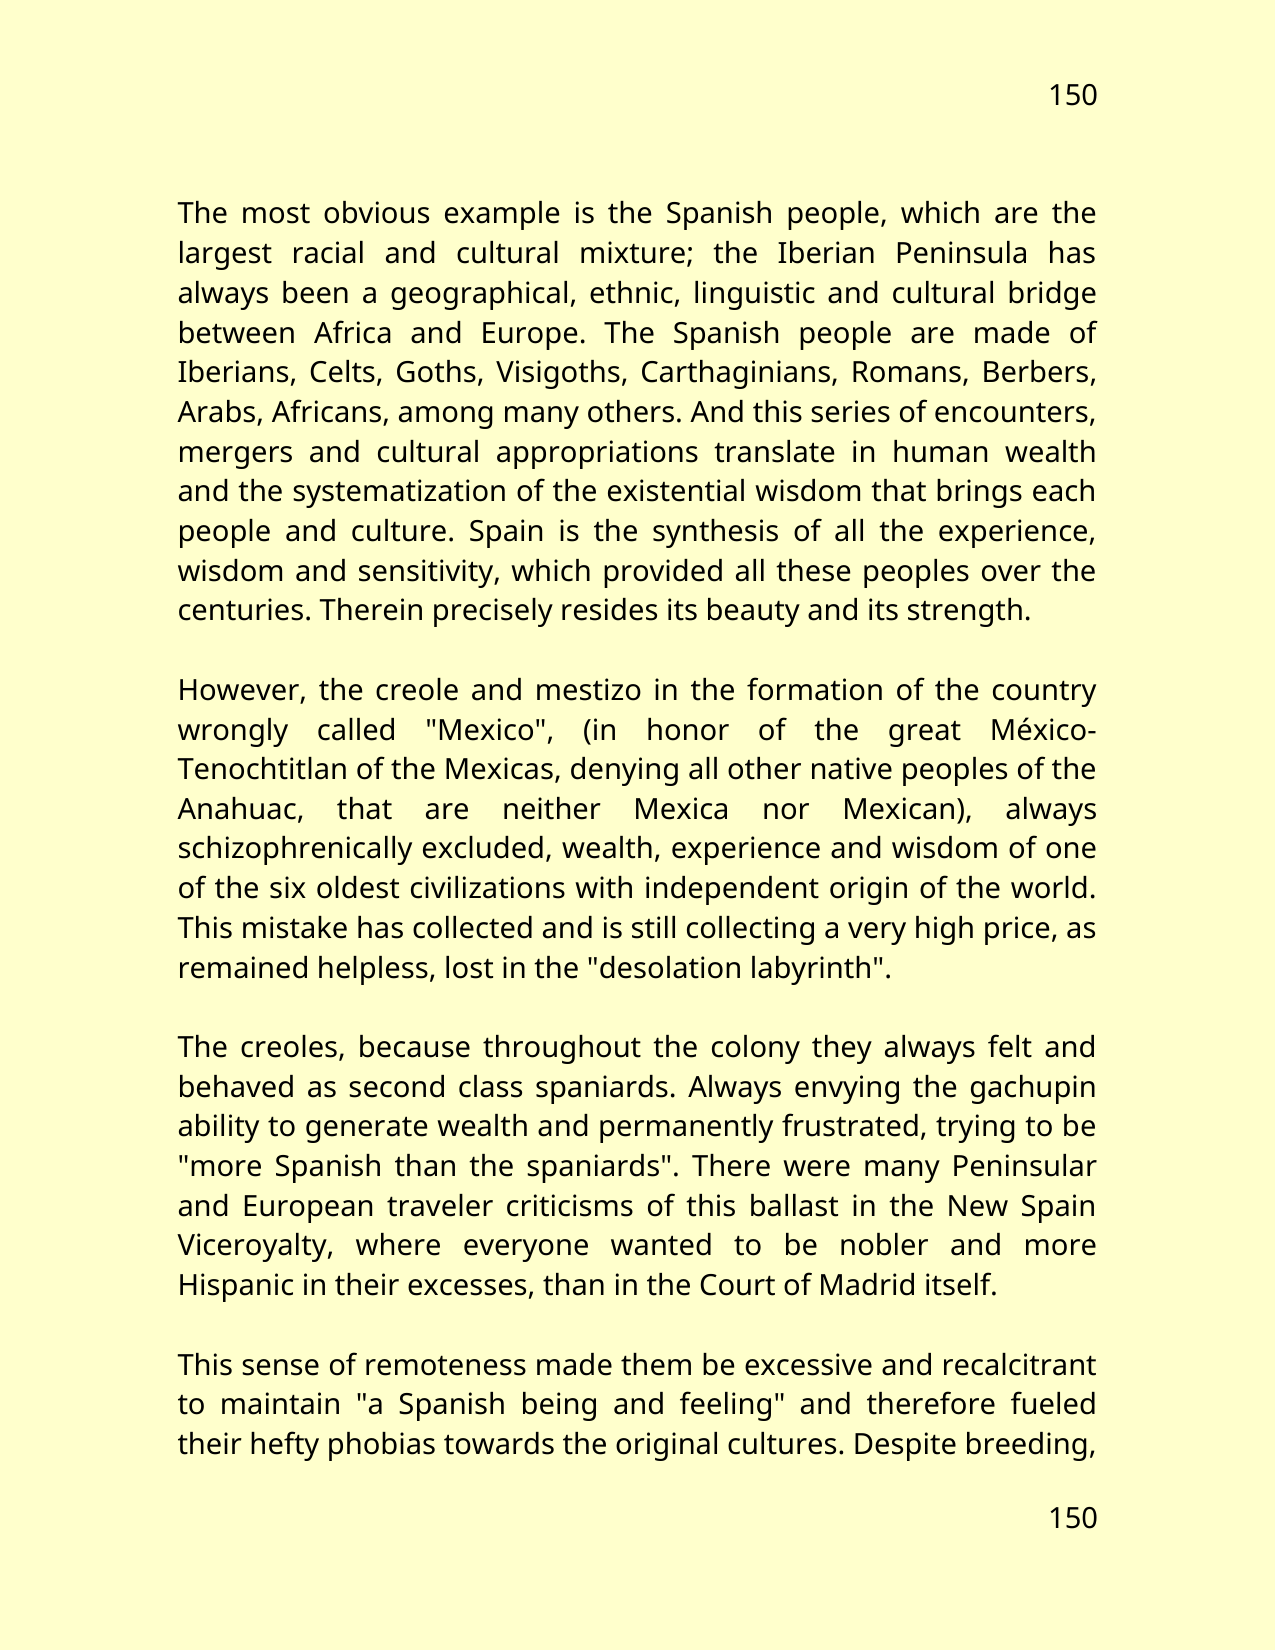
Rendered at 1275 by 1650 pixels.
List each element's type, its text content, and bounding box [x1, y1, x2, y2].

text The creoles, because throughout the colony they always felt and behaved as second class spaniards. Always envying the gachupin ability to generate wealth and permanently frustrated, trying to be "more Spanish than the spaniards". There were many Peninsular and European traveler criticisms of this ballast in the New Spain Viceroyalty, where everyone wanted to be nobler and more Hispanic in their excesses, than in the Court of Madrid itself. [177, 1026, 1098, 1304]
text The most obvious example is the Spanish people, which are the largest racial and cultural mixture; the Iberian Peninsula has always been a geographical, ethnic, linguistic and cultural bridge between Africa and Europe. The Spanish people are made of Iberians, Celts, Goths, Visigoths, Carthaginians, Romans, Berbers, Arabs, Africans, among many others. And this series of encounters, mergers and cultural appropriations translate in human wealth and the systematization of the existential wisdom that brings each people and culture. Spain is the synthesis of all the experience, wisdom and sensitivity, which provided all these peoples over the centuries. Therein precisely resides its beauty and its strength. [177, 193, 1098, 629]
text However, the creole and mestizo in the formation of the country wrongly called "Mexico", (in honor of the great México-Tenochtitlan of the Mexicas, denying all other native peoples of the Anahuac, that are neither Mexica nor Mexican), always schizophrenically excluded, wealth, experience and wisdom of one of the six oldest civilizations with independent origin of the world. This mistake has collected and is still collecting a very high price, as remained helpless, lost in the "desolation labyrinth". [177, 669, 1098, 987]
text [177, 1344, 1098, 1463]
